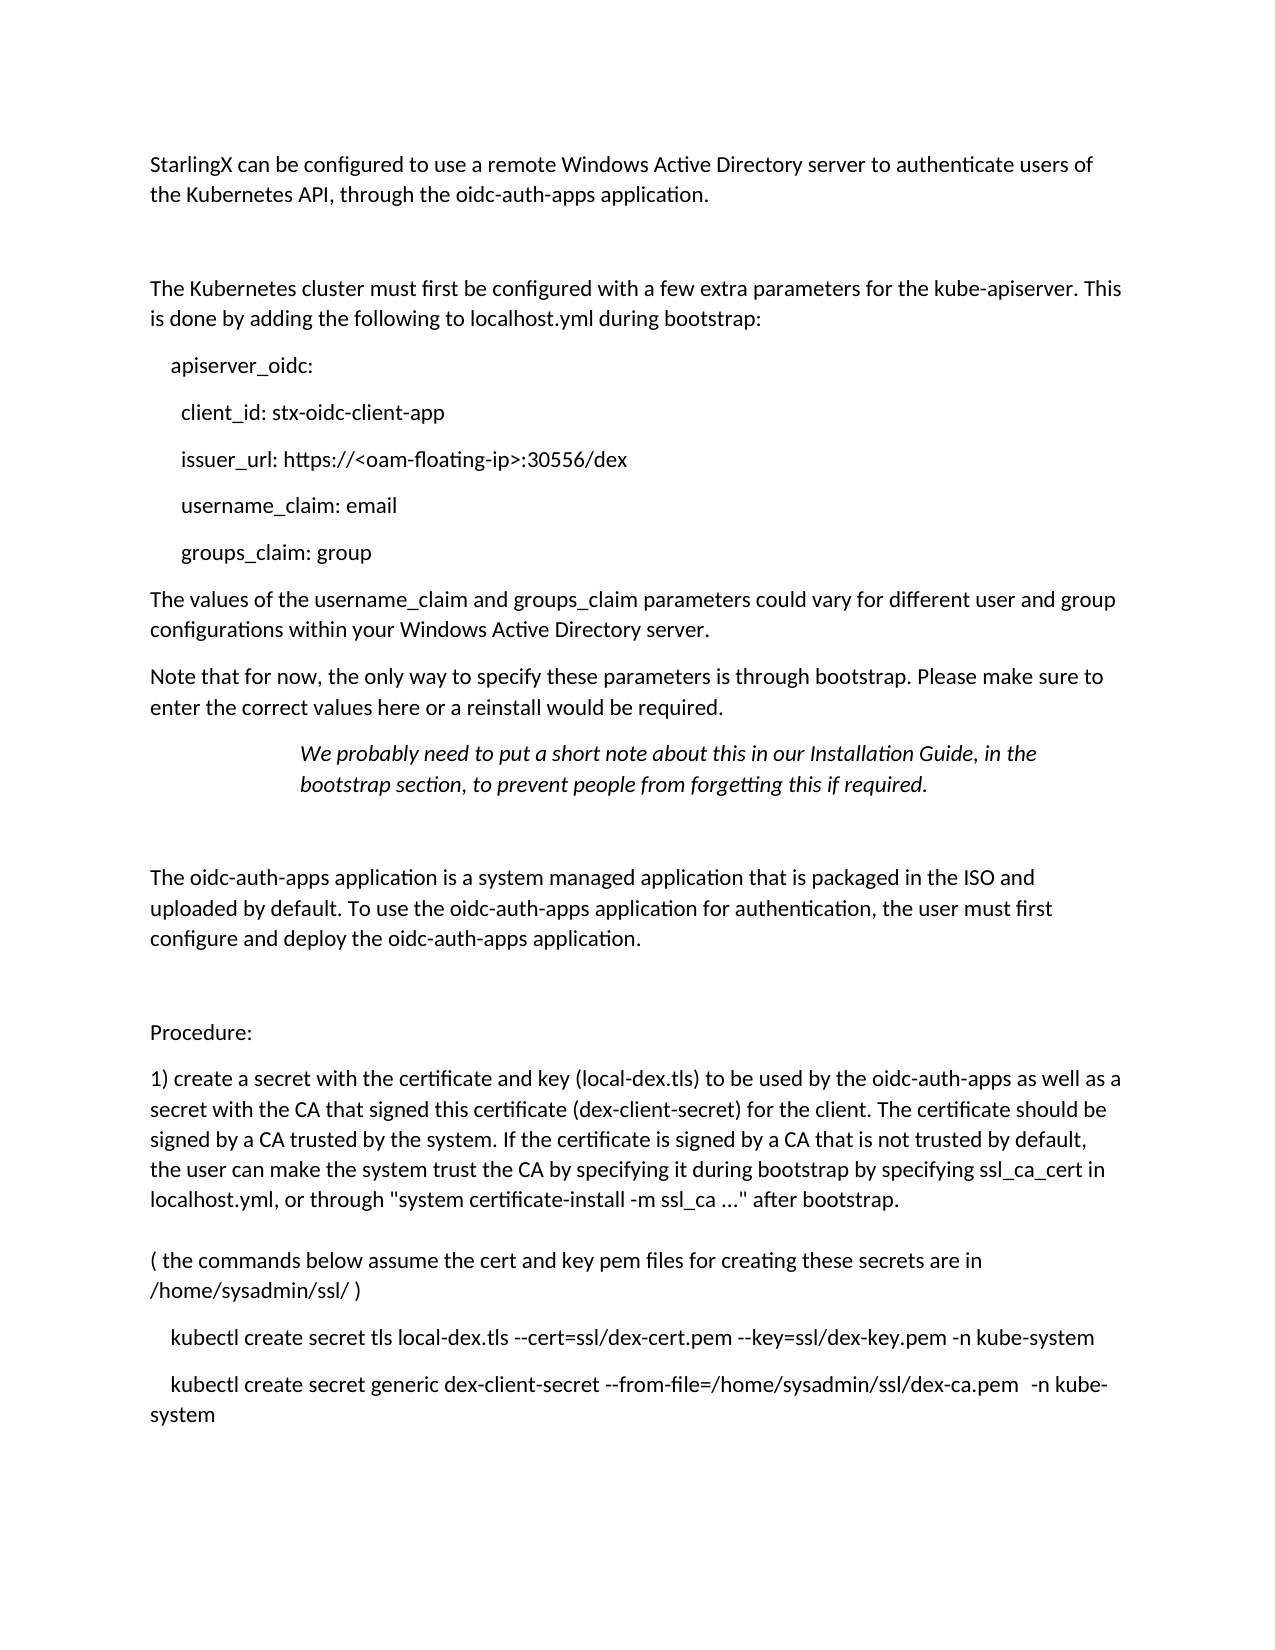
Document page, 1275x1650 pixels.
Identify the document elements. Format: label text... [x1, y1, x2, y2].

text StarlingX can be configured to use a remote Windows Active Directory server to authenticate users of the Kubernetes API, through the oidc-auth-apps application. [150, 150, 1125, 208]
text 1) create a secret with the certificate and key (local-dex.tls) to be used by the oidc-auth-apps as well as a secret with the CA that signed this certificate (dex-client-secret) for the client. The certificate should be signed by a CA trusted by the system. If the certificate is signed by a CA that is not trusted by default, the user can make the system trust the CA by specifying it during bootstrap by specifying ssl_ca_cert in localhost.yml, or through "system certificate-install -m ssl_ca ..." after bootstrap. ( the commands below assume the cert and key pem files for creating these secrets are in /home/sysadmin/ssl/ ) [150, 1064, 1125, 1304]
text Note that for now, the only way to specify these parameters is through bootstrap. Please make sure to enter the correct values here or a reinstall would be required. [150, 662, 1125, 721]
text client_id: stx-oidc-client-app [150, 398, 1125, 426]
text kubectl create secret generic dex-client-secret --from-file=/home/sysadmin/ssl/dex-ca.pem -n kube-system [150, 1370, 1125, 1428]
text groups_claim: group [150, 538, 1125, 567]
text apiserver_oidc: [150, 351, 1125, 379]
text username_claim: email [150, 492, 1125, 520]
text We probably need to put a short note about this in our Installation Guide, in the bootstrap section, to prevent people from forgetting this if required. [300, 739, 1125, 798]
text kubectl create secret tls local-dex.tls --cert=ssl/dex-cert.pem --key=ssl/dex-key.pem -n kube-system [150, 1323, 1125, 1351]
text The Kubernetes cluster must first be configured with a few extra parameters for the kube-apiserver. This is done by adding the following to localhost.yml during bootstrap: [150, 274, 1125, 332]
text The values of the username_claim and groups_claim parameters could vary for different user and group configurations within your Windows Active Directory server. [150, 585, 1125, 644]
text issuer_url: https://<oam-floating-ip>:30556/dex [150, 445, 1125, 473]
text Procedure: [150, 1018, 1125, 1046]
text The oidc-auth-apps application is a system managed application that is packaged in the ISO and uploaded by default. To use the oidc-auth-apps application for authentication, the user must first configure and deploy the oidc-auth-apps application. [150, 863, 1125, 952]
